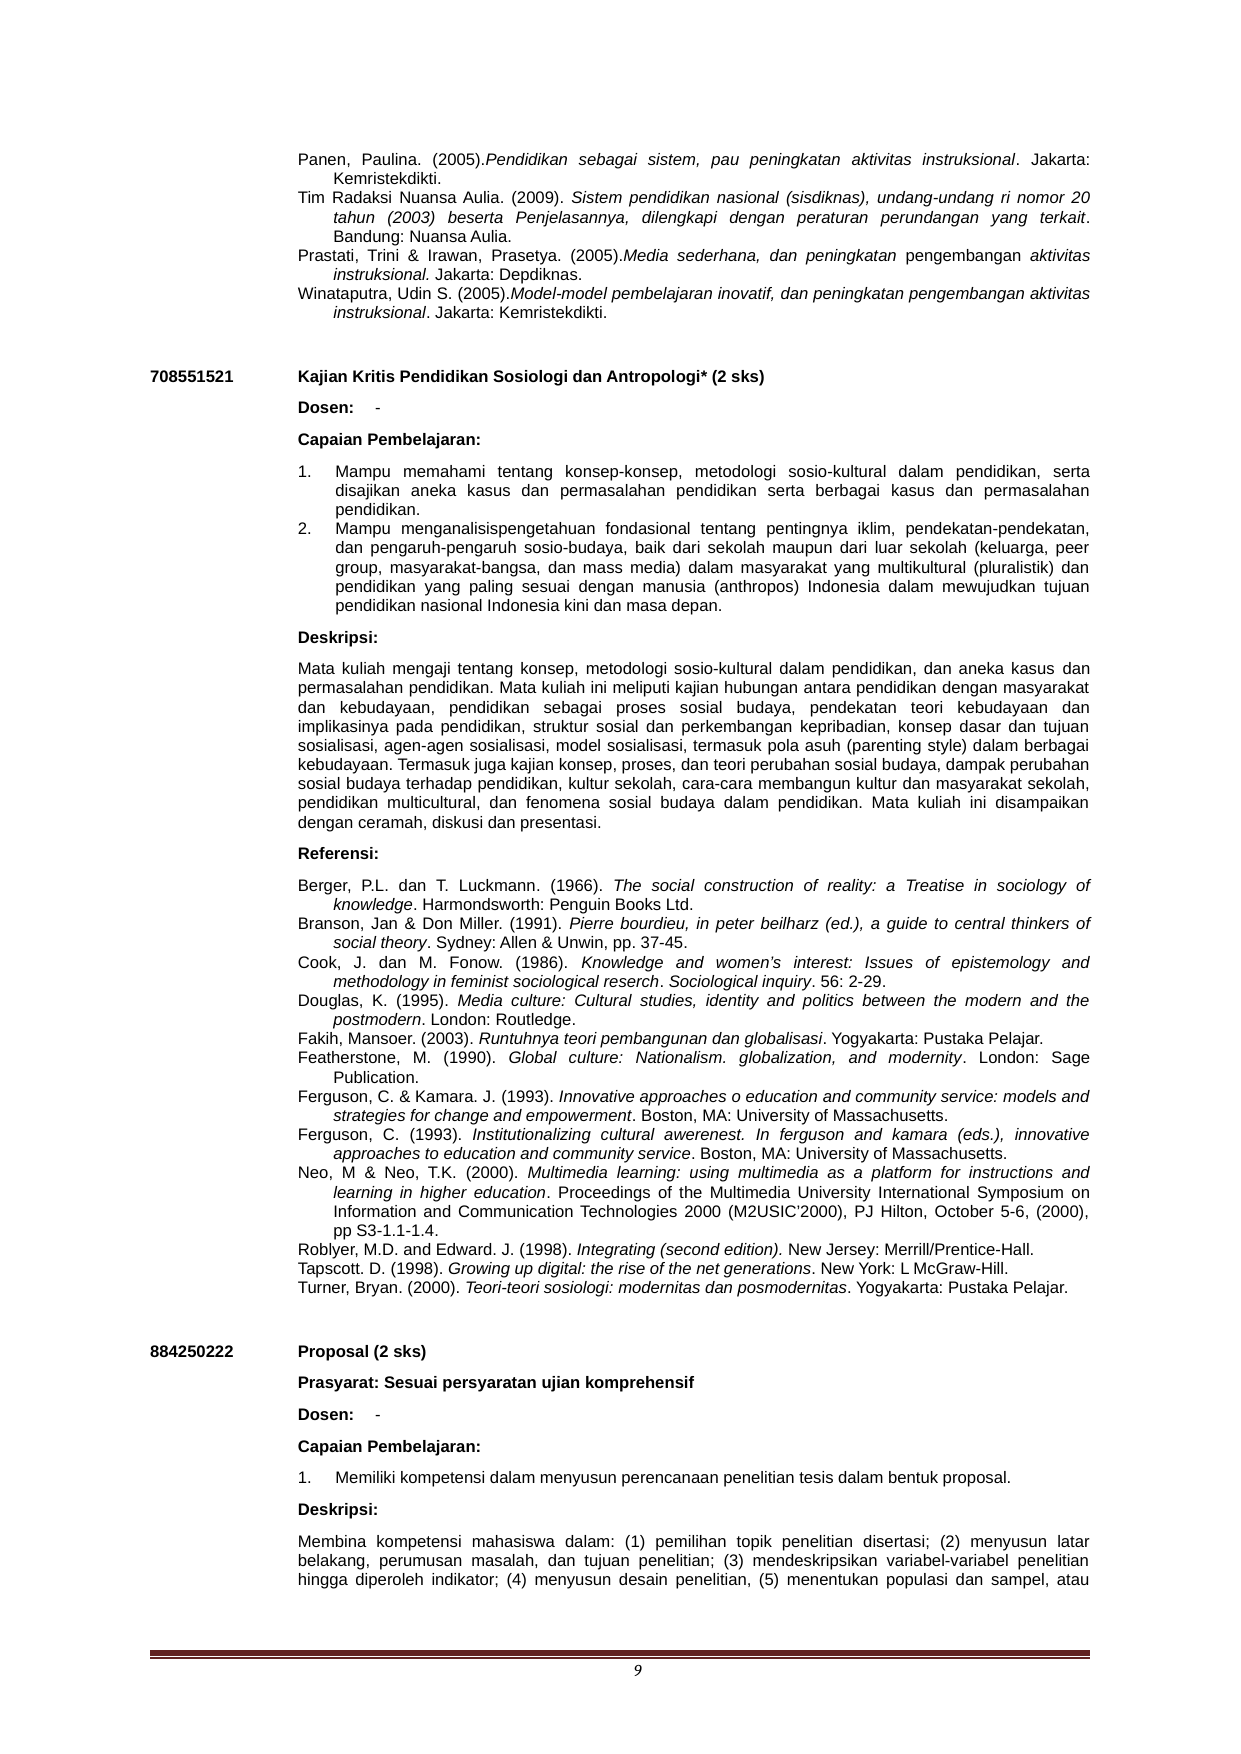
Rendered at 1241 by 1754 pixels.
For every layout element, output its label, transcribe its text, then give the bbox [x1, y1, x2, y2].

text Fakih, Mansoer. (2003). Runtuhnya teori pembangunan dan globalisasi. Yogyakarta: Pustaka Pelajar. [298, 1029, 1090, 1048]
text Turner, Bryan. (2000). Teori-teori sosiologi: modernitas dan posmodernitas. Yogyakarta: Pustaka Pelajar. [298, 1278, 1090, 1297]
text 884250222 Proposal (2 sks) [150, 1342, 1090, 1361]
text Prasyarat: Sesuai persyaratan ujian komprehensif [298, 1373, 1090, 1392]
text Referensi: [298, 844, 1090, 863]
text Ferguson, C. (1993). Institutionalizing cultural awerenest. In ferguson and kamara (eds.), innovative approaches to education and community service. Boston, MA: University of Massachusetts. [298, 1125, 1090, 1163]
text Cook, J. dan M. Fonow. (1986). Knowledge and women’s interest: Issues of epistemology and methodology in feminist sociological reserch. Sociological inquiry. 56: 2-29. [298, 952, 1090, 991]
text Neo, M & Neo, T.K. (2000). Multimedia learning: using multimedia as a platform for instructions and learning in higher education. Proceedings of the Multimedia University International Symposium on Information and Communication Technologies 2000 (M2USIC’2000), PJ Hilton, October 5-6, (2000), pp S3-1.1-1.4. [298, 1163, 1090, 1240]
text 708551521 Kajian Kritis Pendidikan Sosiologi dan Antropologi* (2 sks) [150, 367, 1090, 386]
text Dosen: - [298, 398, 1090, 417]
text Deskripsi: [298, 1500, 1090, 1519]
list Memiliki kompetensi dalam menyusun perencanaan penelitian tesis dalam bentuk proposal. [298, 1468, 1090, 1487]
text Tapscott. D. (1998). Growing up digital: the rise of the net generations. New York: L McGraw-Hill. [298, 1259, 1090, 1278]
text Roblyer, M.D. and Edward. J. (1998). Integrating (second edition). New Jersey: Merrill/Prentice-Hall. [298, 1240, 1090, 1259]
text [298, 1532, 1090, 1589]
text Panen, Paulina. (2005).Pendidikan sebagai sistem, pau peningkatan aktivitas instruksional. Jakarta: Kemristekdikti. [298, 150, 1090, 188]
list Mampu memahami tentang konsep-konsep, metodologi sosio-kultural dalam pendidikan, serta disajikan aneka kasus dan permasalahan pendidikan serta berbagai kasus dan permasalahan pendidikan. [298, 462, 1090, 519]
text Featherstone, M. (1990). Global culture: Nationalism. globalization, and modernity. London: Sage Publication. [298, 1048, 1090, 1087]
text Ferguson, C. & Kamara. J. (1993). Innovative approaches o education and community service: models and strategies for change and empowerment. Boston, MA: University of Massachusetts. [298, 1087, 1090, 1125]
text Branson, Jan & Don Miller. (1991). Pierre bourdieu, in peter beilharz (ed.), a guide to central thinkers of social theory. Sydney: Allen & Unwin, pp. 37-45. [298, 914, 1090, 952]
list Mampu menganalisispengetahuan fondasional tentang pentingnya iklim, pendekatan-pendekatan, dan pengaruh-pengaruh sosio-budaya, baik dari sekolah maupun dari luar sekolah (keluarga, peer group, masyarakat-bangsa, dan mass media) dalam masyarakat yang multikultural (pluralistik) dan pendidikan yang paling sesuai dengan manusia (anthropos) Indonesia dalam mewujudkan tujuan pendidikan nasional Indonesia kini dan masa depan. [298, 519, 1090, 615]
text Capaian Pembelajaran: [298, 430, 1090, 449]
text Winataputra, Udin S. (2005).Model-model pembelajaran inovatif, dan peningkatan pengembangan aktivitas instruksional. Jakarta: Kemristekdikti. [298, 284, 1090, 322]
text Douglas, K. (1995). Media culture: Cultural studies, identity and politics between the modern and the postmodern. London: Routledge. [298, 991, 1090, 1029]
text Capaian Pembelajaran: [298, 1437, 1090, 1456]
text Tim Radaksi Nuansa Aulia. (2009). Sistem pendidikan nasional (sisdiknas), undang-undang ri nomor 20 tahun (2003) beserta Penjelasannya, dilengkapi dengan peraturan perundangan yang terkait. Bandung: Nuansa Aulia. [298, 188, 1090, 246]
text Deskripsi: [298, 627, 1090, 647]
text Mata kuliah mengaji tentang konsep, metodologi sosio-kultural dalam pendidikan, dan aneka kasus dan permasalahan pendidikan. Mata kuliah ini meliputi kajian hubungan antara pendidikan dengan masyarakat dan kebudayaan, pendidikan sebagai proses sosial budaya, pendekatan teori kebudayaan dan implikasinya pada pendidikan, struktur sosial dan perkembangan kepribadian, konsep dasar dan tujuan sosialisasi, agen-agen sosialisasi, model sosialisasi, termasuk pola asuh (parenting style) dalam berbagai kebudayaan. Termasuk juga kajian konsep, proses, dan teori perubahan sosial budaya, dampak perubahan sosial budaya terhadap pendidikan, kultur sekolah, cara-cara membangun kultur dan masyarakat sekolah, pendidikan multicultural, dan fenomena sosial budaya dalam pendidikan. Mata kuliah ini disampaikan dengan ceramah, diskusi dan presentasi. [298, 659, 1090, 832]
text Dosen: - [298, 1405, 1090, 1424]
text Berger, P.L. dan T. Luckmann. (1966). The social construction of reality: a Treatise in sociology of knowledge. Harmondsworth: Penguin Books Ltd. [298, 876, 1090, 914]
text Prastati, Trini & Irawan, Prasetya. (2005).Media sederhana, dan peningkatan pengembangan aktivitas instruksional. Jakarta: Depdiknas. [298, 246, 1090, 284]
